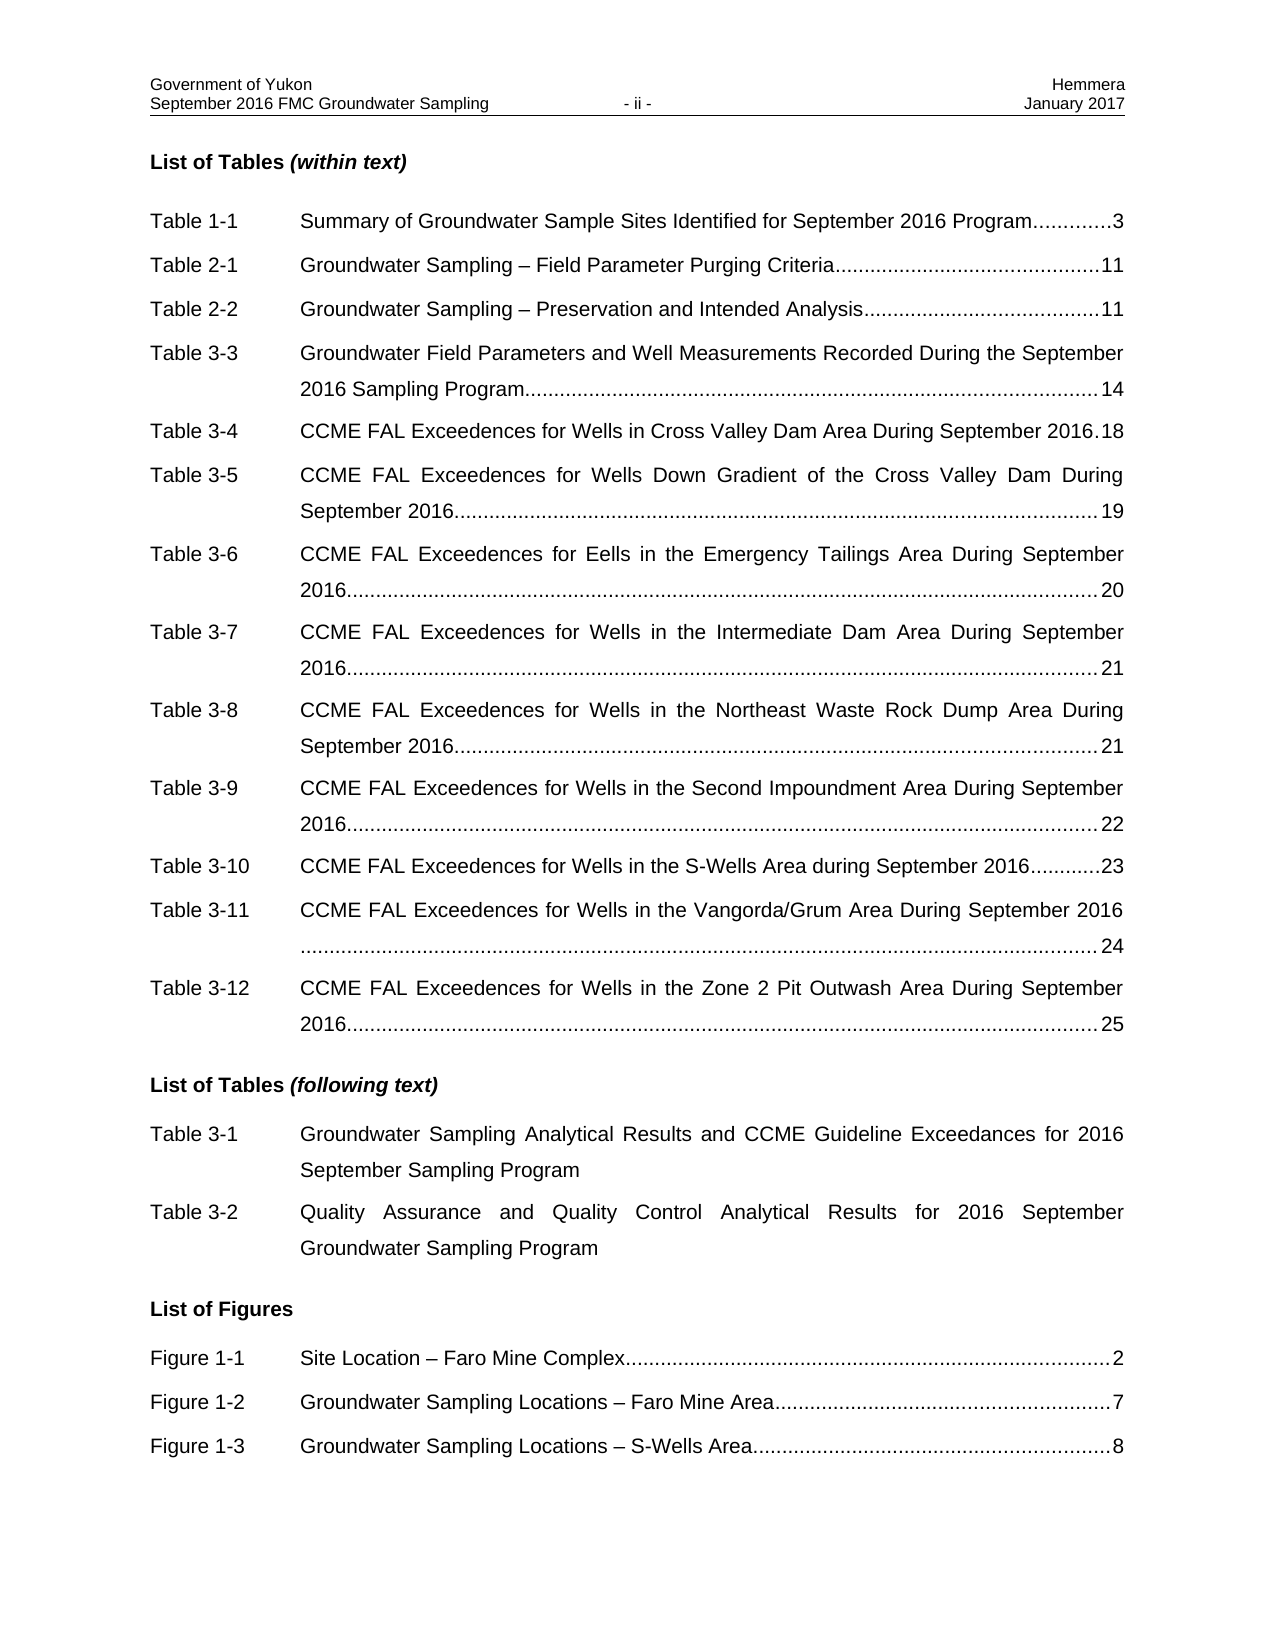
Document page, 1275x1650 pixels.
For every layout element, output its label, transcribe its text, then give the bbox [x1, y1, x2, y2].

text Table 3-5 CCME FAL Exceedences for Wells Down Gradient of the Cross Valley Dam During September 2016 19 [150, 463, 1125, 523]
text Table 3-1 Groundwater Sampling Analytical Results and CCME Guideline Exceedances for 2016 September Sampling Program [150, 1122, 1125, 1182]
text Table 3-12 CCME FAL Exceedences for Wells in the Zone 2 Pit Outwash Area During September 2016 25 [150, 976, 1125, 1036]
text Table 2-2 Groundwater Sampling – Preservation and Intended Analysis 11 [150, 297, 1125, 321]
text Table 3-11 CCME FAL Exceedences for Wells in the Vangorda/Grum Area During September 2016 24 [150, 898, 1125, 958]
text Table 3-2 Quality Assurance and Quality Control Analytical Results for 2016 September Groundwater Sampling Program [150, 1200, 1125, 1260]
text List of Tables (following text) [150, 1073, 1125, 1097]
text Table 2-1 Groundwater Sampling – Field Parameter Purging Criteria 11 [150, 253, 1125, 277]
text Table 1-1 Summary of Groundwater Sample Sites Identified for September 2016 Program 3 [150, 208, 1125, 232]
text Table 3-7 CCME FAL Exceedences for Wells in the Intermediate Dam Area During September 2016 21 [150, 619, 1125, 679]
text Table 3-8 CCME FAL Exceedences for Wells in the Northeast Waste Rock Dump Area During September 2016 21 [150, 698, 1125, 758]
text Table 3-9 CCME FAL Exceedences for Wells in the Second Impoundment Area During September 2016 22 [150, 776, 1125, 836]
text Figure 1-3 Groundwater Sampling Locations – S-Wells Area 8 [150, 1434, 1125, 1458]
text Figure 1-2 Groundwater Sampling Locations – Faro Mine Area 7 [150, 1390, 1125, 1414]
text Table 3-6 CCME FAL Exceedences for Eells in the Emergency Tailings Area During September 2016 20 [150, 541, 1125, 601]
text Figure 1-1 Site Location – Faro Mine Complex 2 [150, 1346, 1125, 1370]
text List of Figures [150, 1297, 1125, 1321]
text Table 3-3 Groundwater Field Parameters and Well Measurements Recorded During the September 2016 Sampling Program 14 [150, 341, 1125, 401]
text Table 3-10 CCME FAL Exceedences for Wells in the S-Wells Area during September 2016 23 [150, 854, 1125, 878]
text Table 3-4 CCME FAL Exceedences for Wells in Cross Valley Dam Area During September 2016 18 [150, 419, 1125, 443]
text List of Tables (within text) [150, 150, 1125, 174]
